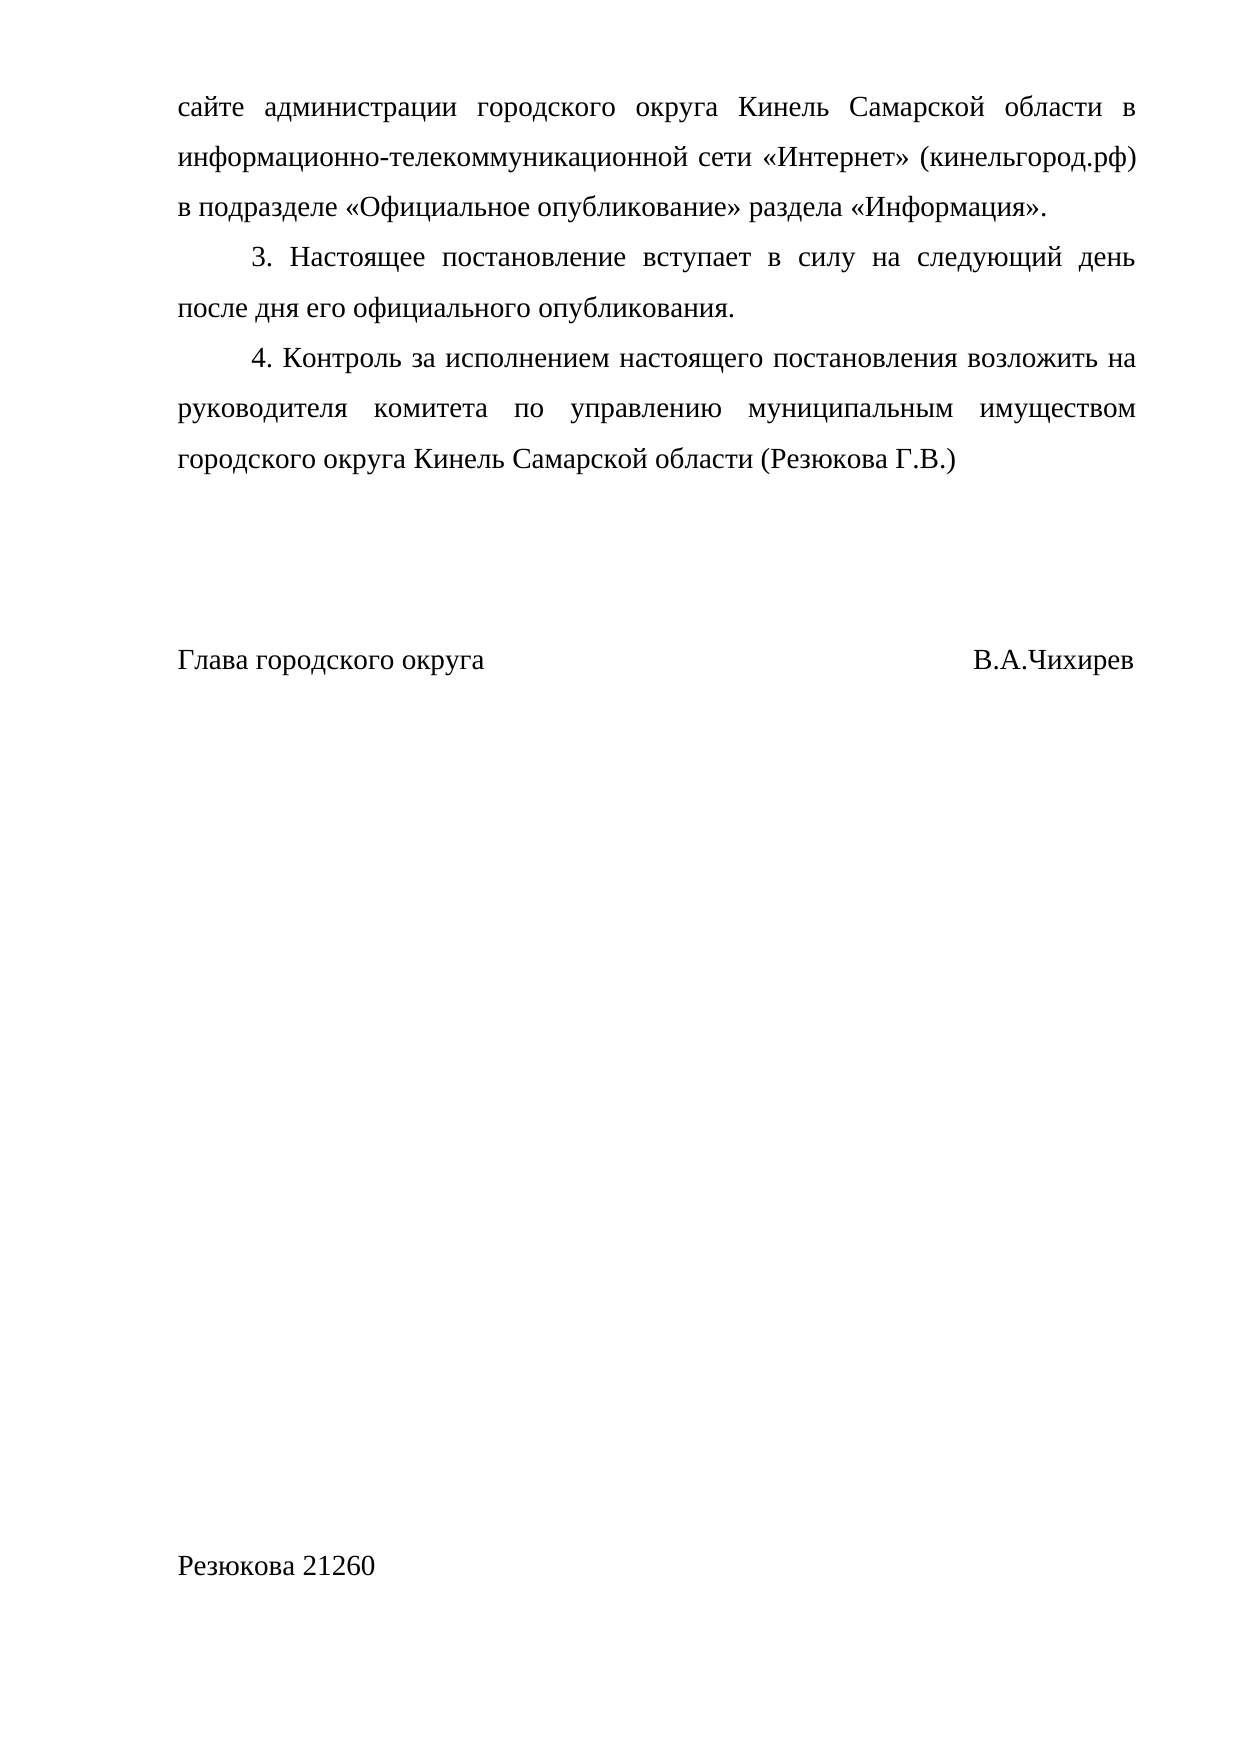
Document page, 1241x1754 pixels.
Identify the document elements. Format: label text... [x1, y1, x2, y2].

text Глава городского округа В.А.Чихирев [177, 642, 1137, 676]
text 4. Контроль за исполнением настоящего постановления возложить на руководителя комитета по управлению муниципальным имуществом городского округа Кинель Самарской области (Резюкова Г.В.) [177, 340, 1137, 474]
text 3. Настоящее постановление вступает в силу на следующий день после дня его официального опубликования. [177, 239, 1137, 323]
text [177, 89, 1137, 223]
text Резюкова 21260 [177, 1548, 1137, 1581]
